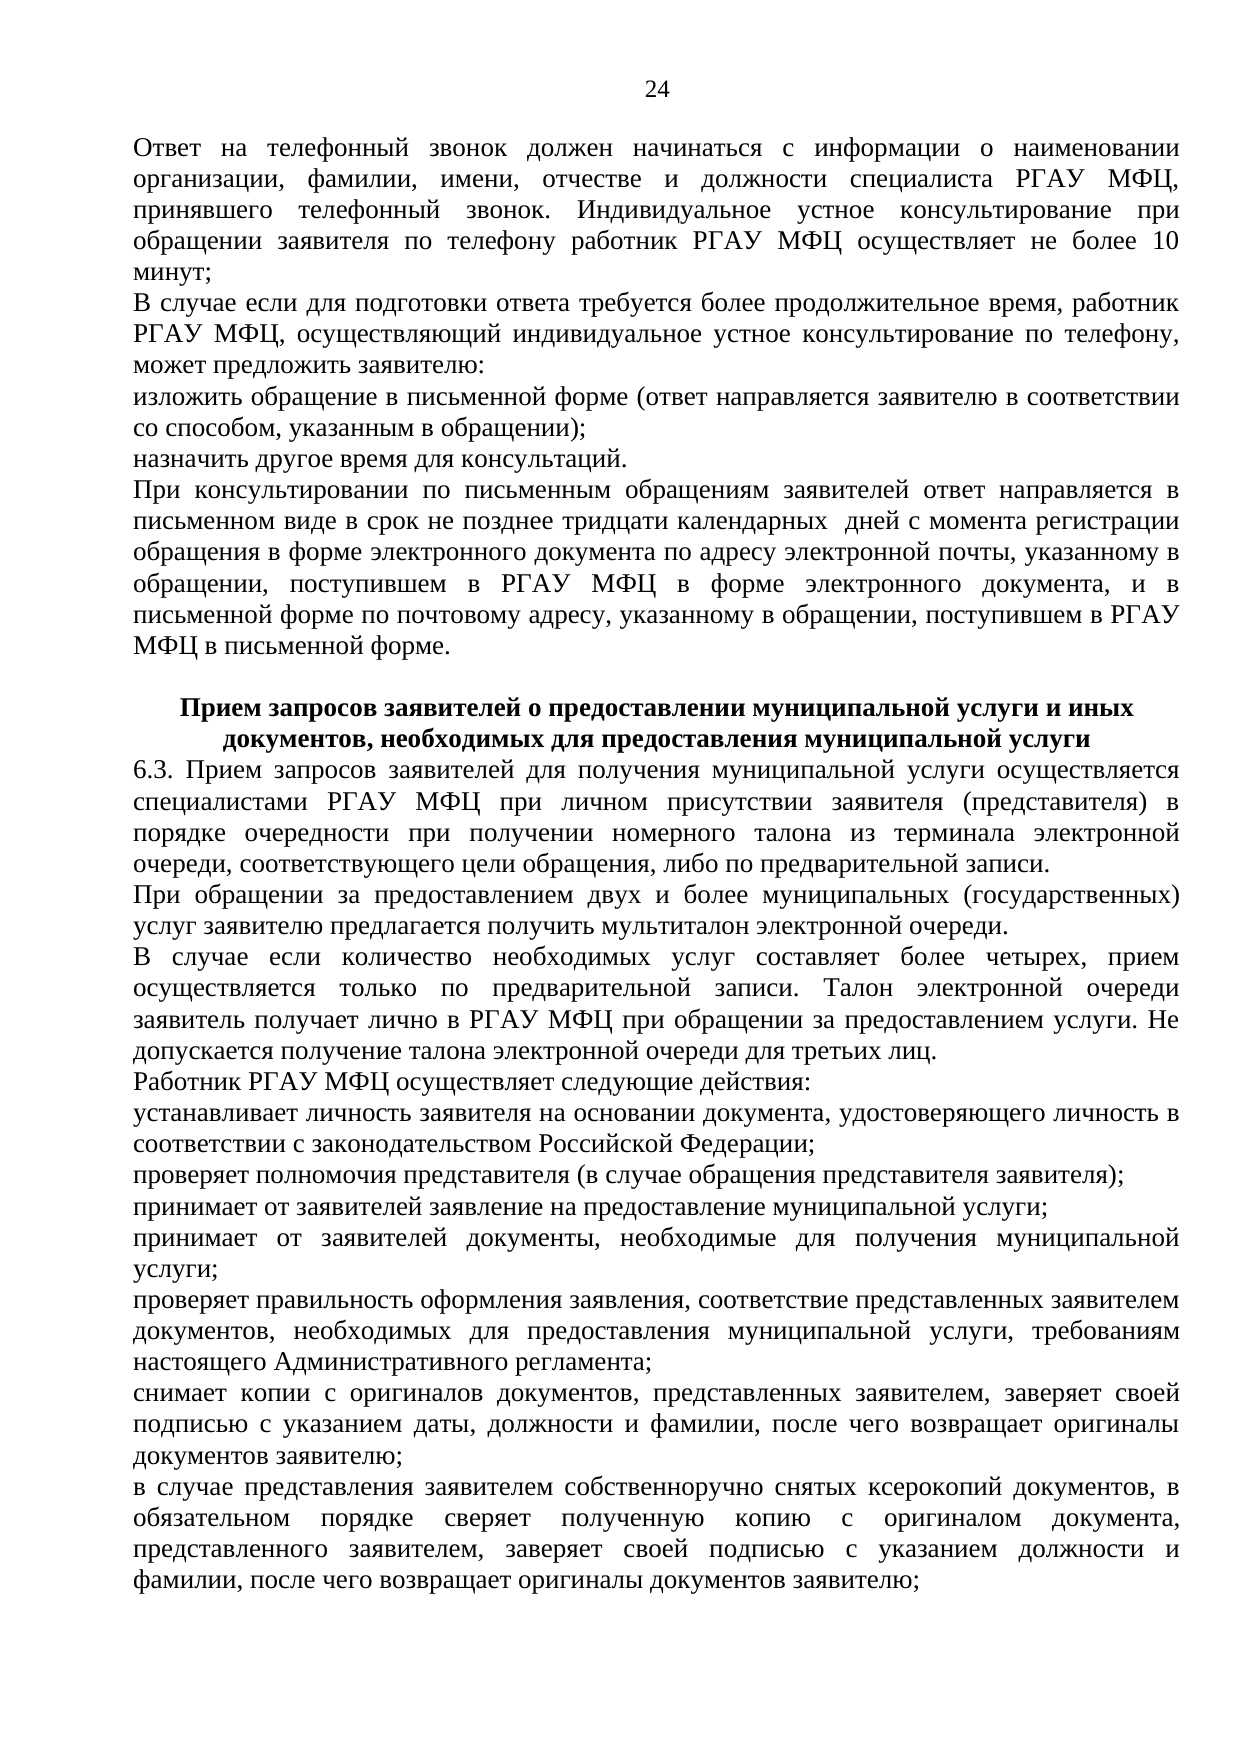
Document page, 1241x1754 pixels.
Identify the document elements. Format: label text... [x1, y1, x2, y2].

text в случае представления заявителем собственноручно снятых ксерокопий документов, в обязательном порядке сверяет полученную копию с оригиналом документа, представленного заявителем, заверяет своей подписью с указанием должности и фамилии, после чего возвращает оригиналы документов заявителю; [133, 1470, 1181, 1594]
text В случае если для подготовки ответа требуется более продолжительное время, работник РГАУ МФЦ, осуществляющий индивидуальное устное консультирование по телефону, может предложить заявителю: [133, 286, 1181, 380]
text устанавливает личность заявителя на основании документа, удостоверяющего личность в соответствии с законодательством Российской Федерации; [133, 1096, 1181, 1158]
text проверяет полномочия представителя (в случае обращения представителя заявителя); [133, 1158, 1181, 1189]
text изложить обращение в письменной форме (ответ направляется заявителю в соответствии со способом, указанным в обращении); [133, 380, 1181, 442]
text 6.3. Прием запросов заявителей для получения муниципальной услуги осуществляется специалистами РГАУ МФЦ при личном присутствии заявителя (представителя) в порядке очередности при получении номерного талона из терминала электронной очереди, соответствующего цели обращения, либо по предварительной записи. [133, 753, 1181, 878]
text проверяет правильность оформления заявления, соответствие представленных заявителем документов, необходимых для предоставления муниципальной услуги, требованиям настоящего Административного регламента; [133, 1283, 1181, 1376]
text Прием запросов заявителей о предоставлении муниципальной услуги и иных документов, необходимых для предоставления муниципальной услуги [133, 691, 1181, 753]
text назначить другое время для консультаций. [133, 442, 1181, 473]
text При обращении за предоставлением двух и более муниципальных (государственных) услуг заявителю предлагается получить мультиталон электронной очереди. [133, 878, 1181, 940]
text Ответ на телефонный звонок должен начинаться с информации о наименовании организации, фамилии, имени, отчестве и должности специалиста РГАУ МФЦ, принявшего телефонный звонок. Индивидуальное устное консультирование при обращении заявителя по телефону работник РГАУ МФЦ осуществляет не более 10 минут; [133, 131, 1181, 286]
text принимает от заявителей документы, необходимые для получения муниципальной услуги; [133, 1221, 1181, 1283]
text Работник РГАУ МФЦ осуществляет следующие действия: [133, 1065, 1181, 1096]
text При консультировании по письменным обращениям заявителей ответ направляется в письменном виде в срок не позднее тридцати календарных дней с момента регистрации обращения в форме электронного документа по адресу электронной почты, указанному в обращении, поступившем в РГАУ МФЦ в форме электронного документа, и в письменной форме по почтовому адресу, указанному в обращении, поступившем в РГАУ МФЦ в письменной форме. [133, 473, 1181, 660]
text принимает от заявителей заявление на предоставление муниципальной услуги; [133, 1189, 1181, 1221]
text В случае если количество необходимых услуг составляет более четырех, прием осуществляется только по предварительной записи. Талон электронной очереди заявитель получает лично в РГАУ МФЦ при обращении за предоставлением услуги. Не допускается получение талона электронной очереди для третьих лиц. [133, 940, 1181, 1065]
text снимает копии с оригиналов документов, представленных заявителем, заверяет своей подписью с указанием даты, должности и фамилии, после чего возвращает оригиналы документов заявителю; [133, 1376, 1181, 1470]
